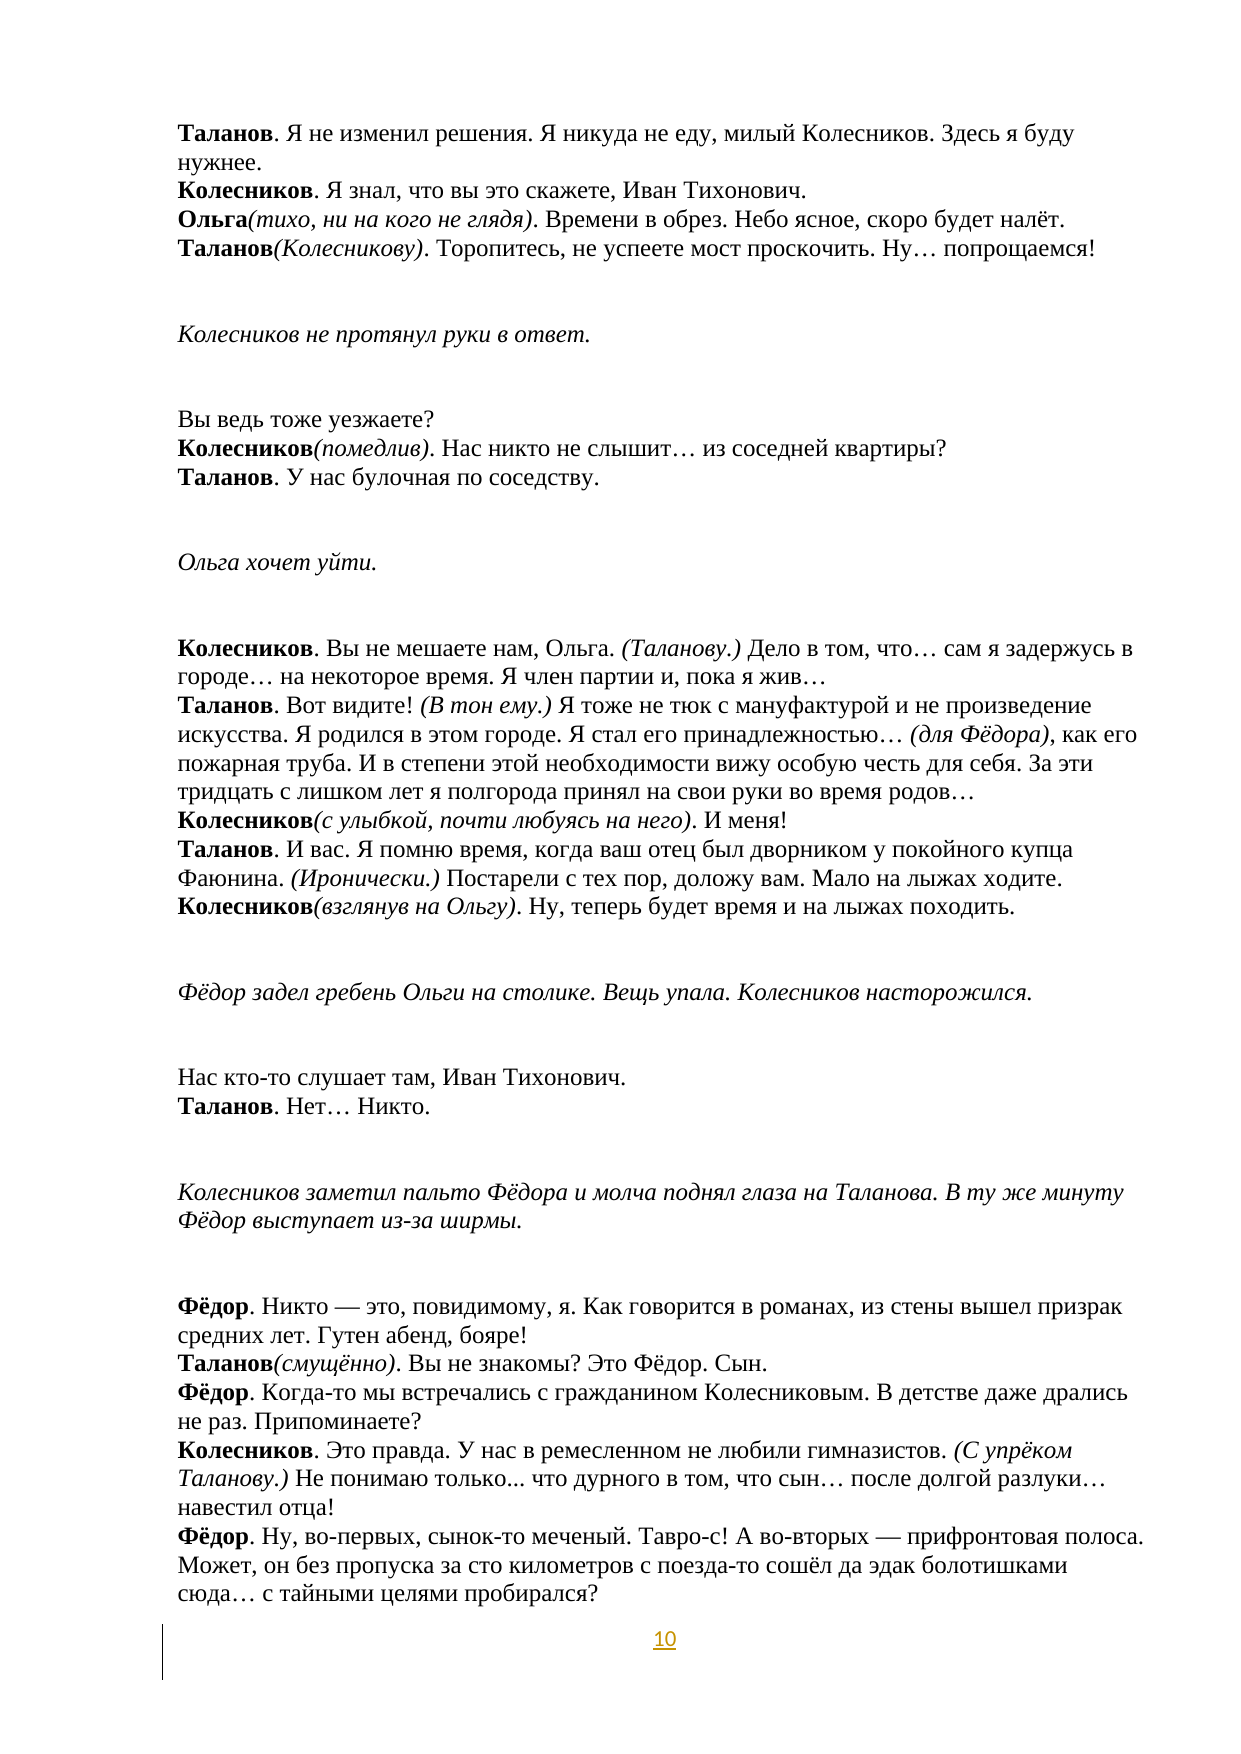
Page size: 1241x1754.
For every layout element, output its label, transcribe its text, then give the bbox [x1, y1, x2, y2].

text Фёдор. Ну, во-первых, сынок-то меченый. Тавро-с! А во-вторых — прифронтовая полоса. Может, он без пропуска за сто километров с поезда-то сошёл да эдак болотишками сюда… с тайными целями пробирался? [177, 1521, 1152, 1607]
text Колесников. Вы не мешаете нам, Ольга. (Таланову.) Дело в том, что… сам я задержусь в городе… на некоторое время. Я член партии и, пока я жив… [177, 633, 1152, 690]
text Колесников. Это правда. У нас в ремесленном не любили гимназистов. (С упрёком Таланову.) Не понимаю только... что дурного в том, что сын… после долгой разлуки… навестил отца! [177, 1435, 1152, 1521]
text Колесников заметил пальто Фёдора и молча поднял глаза на Таланова. В ту же минуту Фёдор выступает из-за ширмы. [177, 1177, 1152, 1234]
text Колесников не протянул руки в ответ. [177, 319, 1152, 347]
text Вы ведь тоже уезжаете? [177, 404, 1152, 433]
text Таланов(Колесникову). Торопитесь, не успеете мост проскочить. Ну… попрощаемся! [177, 233, 1152, 262]
text Нас кто-то слушает там, Иван Тихонович. [177, 1062, 1152, 1091]
text Колесников(с улыбкой, почти любуясь на него). И меня! [177, 805, 1152, 834]
text Колесников. Я знал, что вы это скажете, Иван Тихонович. [177, 176, 1152, 204]
text Ольга(тихо, ни на кого не глядя). Времени в обрез. Небо ясное, скоро будет налёт. [177, 204, 1152, 233]
text Фёдор. Когда-то мы встречались с гражданином Колесниковым. В детстве даже дрались не раз. Припоминаете? [177, 1377, 1152, 1435]
text Фёдор. Никто — это, повидимому, я. Как говорится в романах, из стены вышел призрак средних лет. Гутен абенд, бояре! [177, 1291, 1152, 1348]
text Колесников(взглянув на Ольгу). Ну, теперь будет время и на лыжах походить. [177, 891, 1152, 920]
text Фёдор задел гребень Ольги на столике. Вещь упала. Колесников насторожился. [177, 977, 1152, 1006]
text Таланов. Вот видите! (В тон ему.) Я тоже не тюк с мануфактурой и не произведение искусства. Я родился в этом городе. Я стал его принадлежностью… (для Фёдора), как его пожарная труба. И в степени этой необходимости вижу особую честь для себя. За эти тридцать с лишком лет я полгорода принял на свои руки во время родов… [177, 690, 1152, 805]
text Колесников(помедлив). Нас никто не слышит… из соседней квартиры? [177, 433, 1152, 462]
text Таланов. У нас булочная по соседству. [177, 462, 1152, 490]
text Таланов. И вас. Я помню время, когда ваш отец был дворником у покойного купца Фаюнина. (Иронически.) Постарели с тех пор, доложу вам. Мало на лыжах ходите. [177, 834, 1152, 891]
text Таланов(смущённо). Вы не знакомы? Это Фёдор. Сын. [177, 1348, 1152, 1377]
text Таланов. Я не изменил решения. Я никуда не еду, милый Колесников. Здесь я буду нужнее. [177, 118, 1152, 176]
text Таланов. Нет… Никто. [177, 1091, 1152, 1120]
text Ольга хочет уйти. [177, 547, 1152, 576]
